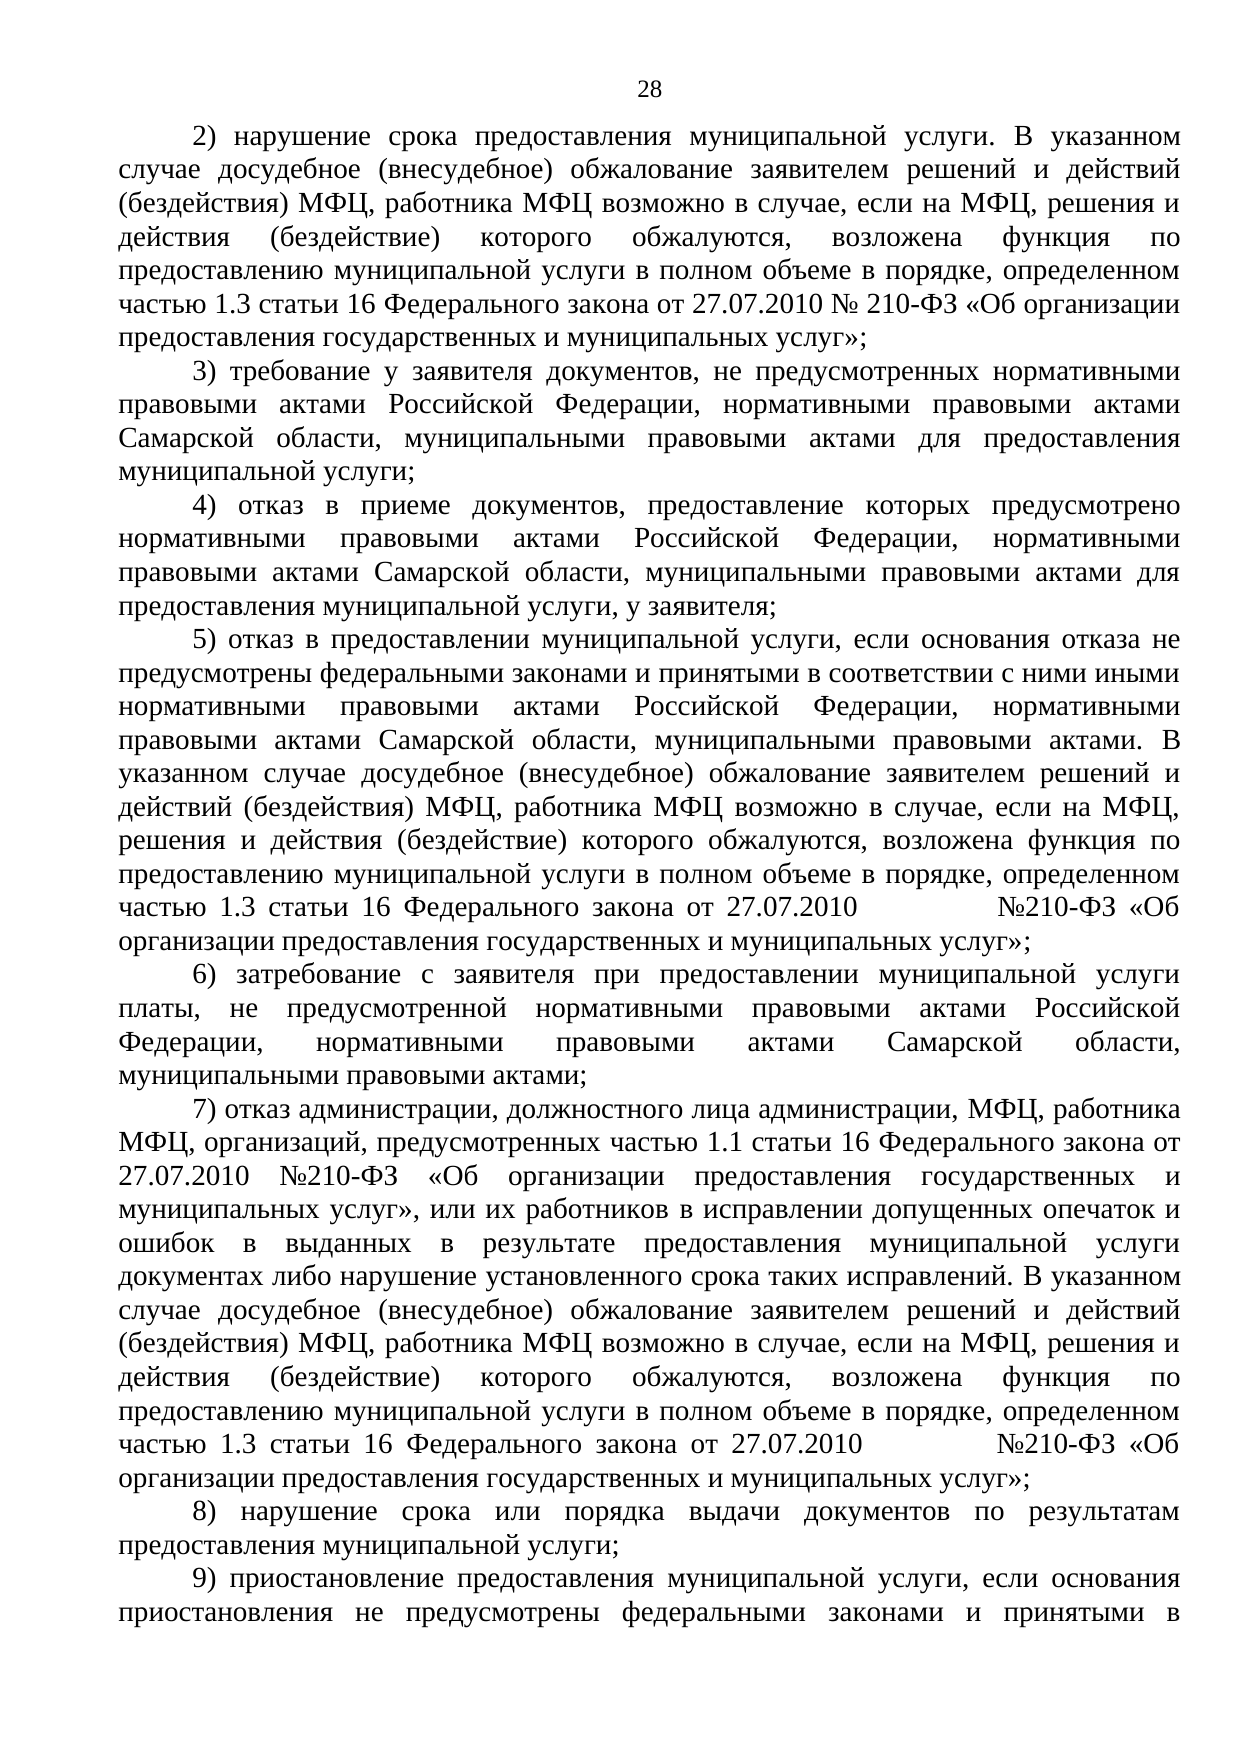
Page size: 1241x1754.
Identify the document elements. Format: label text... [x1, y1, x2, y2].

text 4) отказ в приеме документов, предоставление которых предусмотрено нормативными правовыми актами Российской Федерации, нормативными правовыми актами Самарской области, муниципальными правовыми актами для предоставления муниципальной услуги, у заявителя; [118, 487, 1181, 621]
text 8) нарушение срока или порядка выдачи документов по результатам предоставления муниципальной услуги; [118, 1493, 1181, 1560]
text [118, 1560, 1181, 1627]
text 7) отказ администрации, должностного лица администрации, МФЦ, работника МФЦ, организаций, предусмотренных частью 1.1 статьи 16 Федерального закона от 27.07.2010 №210-ФЗ «Об организации предоставления государственных и муниципальных услуг», или их работников в исправлении допущенных опечаток и ошибок в выданных в результате предоставления муниципальной услуги документах либо нарушение установленного срока таких исправлений. В указанном случае досудебное (внесудебное) обжалование заявителем решений и действий (бездействия) МФЦ, работника МФЦ возможно в случае, если на МФЦ, решения и действия (бездействие) которого обжалуются, возложена функция по предоставлению муниципальной услуги в полном объеме в порядке, определенном частью 1.3 статьи 16 Федерального закона от 27.07.2010 №210-ФЗ «Об организации предоставления государственных и муниципальных услуг»; [118, 1091, 1181, 1493]
text 6) затребование с заявителя при предоставлении муниципальной услуги платы, не предусмотренной нормативными правовыми актами Российской Федерации, нормативными правовыми актами Самарской области, муниципальными правовыми актами; [118, 957, 1181, 1091]
text 5) отказ в предоставлении муниципальной услуги, если основания отказа не предусмотрены федеральными законами и принятыми в соответствии с ними иными нормативными правовыми актами Российской Федерации, нормативными правовыми актами Самарской области, муниципальными правовыми актами. В указанном случае досудебное (внесудебное) обжалование заявителем решений и действий (бездействия) МФЦ, работника МФЦ возможно в случае, если на МФЦ, решения и действия (бездействие) которого обжалуются, возложена функция по предоставлению муниципальной услуги в полном объеме в порядке, определенном частью 1.3 статьи 16 Федерального закона от 27.07.2010 №210-ФЗ «Об организации предоставления государственных и муниципальных услуг»; [118, 621, 1181, 957]
text 3) требование у заявителя документов, не предусмотренных нормативными правовыми актами Российской Федерации, нормативными правовыми актами Самарской области, муниципальными правовыми актами для предоставления муниципальной услуги; [118, 353, 1181, 487]
text 2) нарушение срока предоставления муниципальной услуги. В указанном случае досудебное (внесудебное) обжалование заявителем решений и действий (бездействия) МФЦ, работника МФЦ возможно в случае, если на МФЦ, решения и действия (бездействие) которого обжалуются, возложена функция по предоставлению муниципальной услуги в полном объеме в порядке, определенном частью 1.3 статьи 16 Федерального закона от 27.07.2010 № 210-ФЗ «Об организации предоставления государственных и муниципальных услуг»; [118, 118, 1181, 353]
